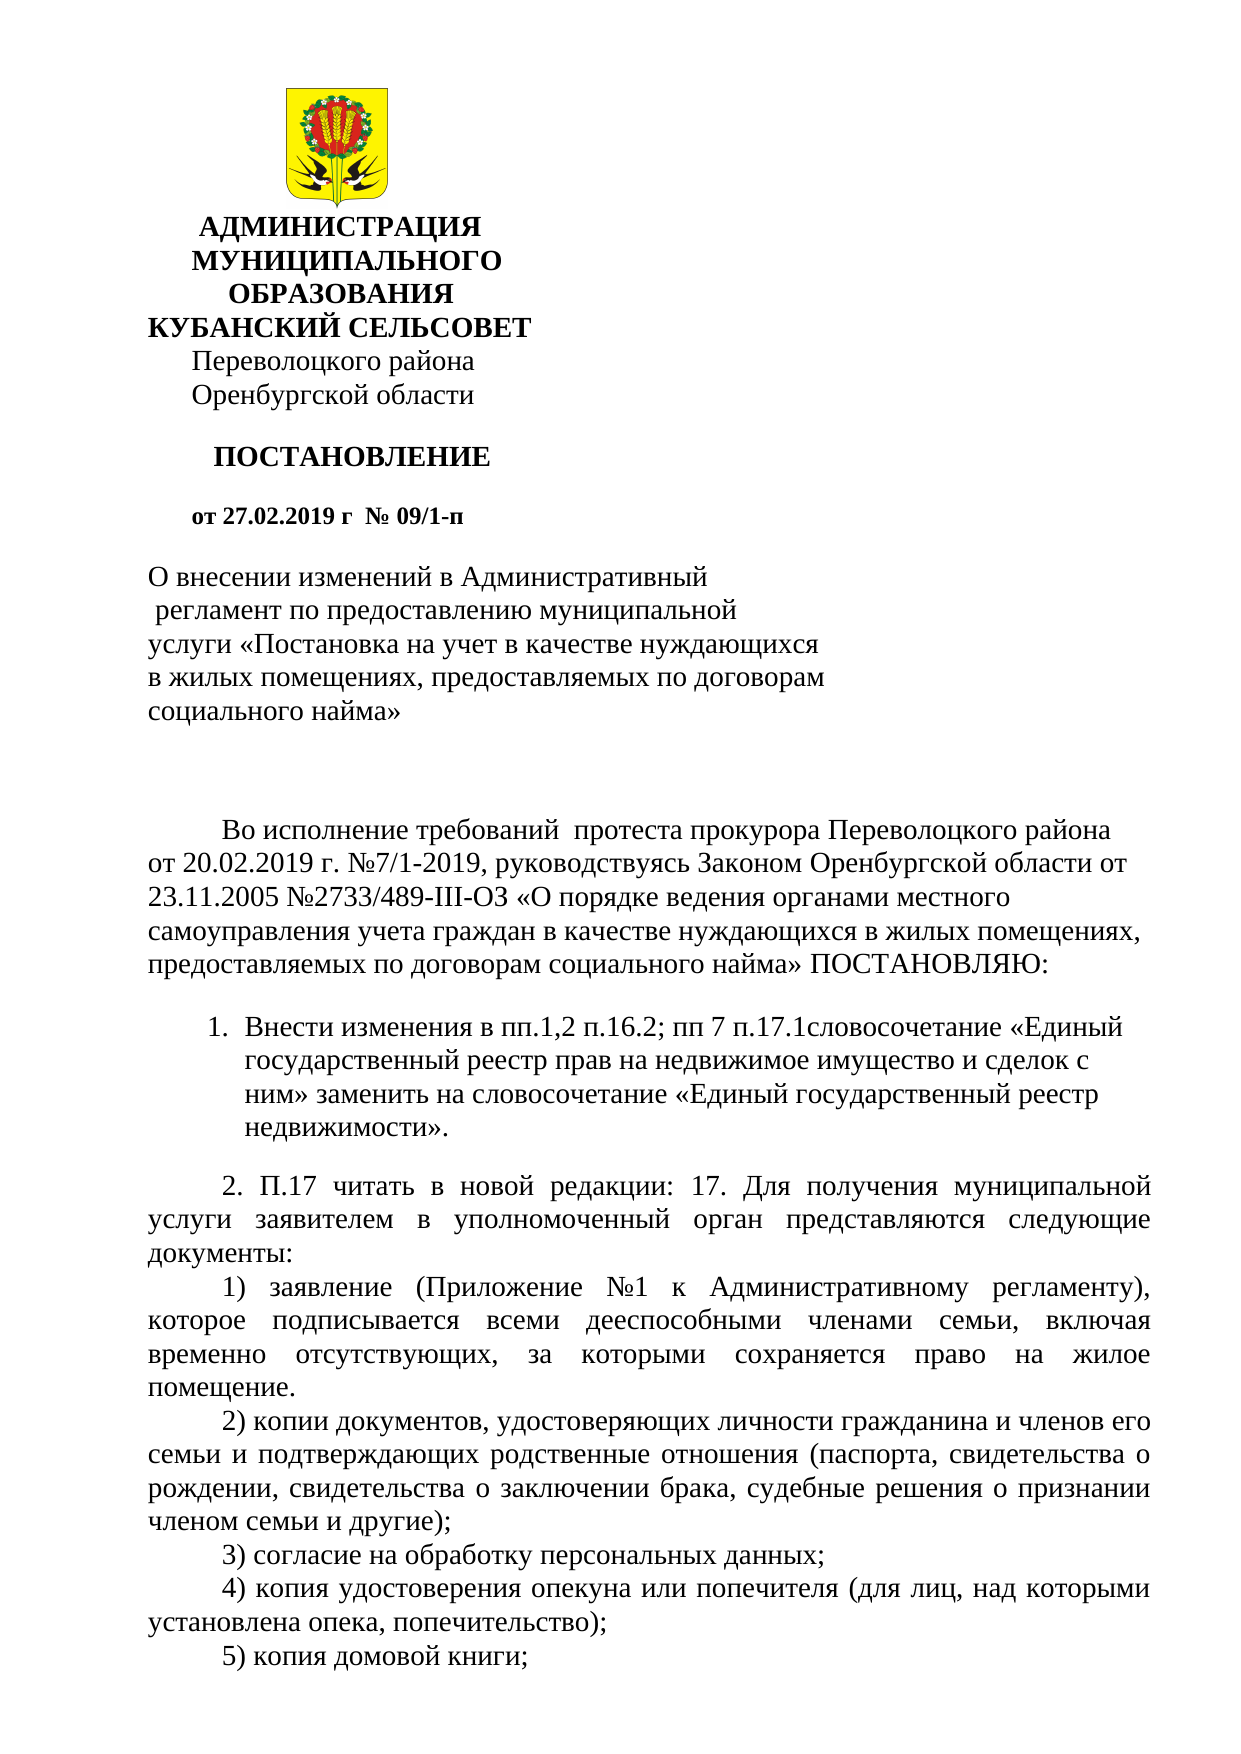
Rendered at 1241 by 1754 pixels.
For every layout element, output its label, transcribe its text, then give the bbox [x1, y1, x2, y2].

text 2) копии документов, удостоверяющих личности гражданина и членов его семьи и подтверждающих родственные отношения (паспорта, свидетельства о рождении, свидетельства о заключении брака, судебные решения о признании членом семьи и другие); [148, 1403, 1152, 1537]
text Во исполнение требований протеста прокурора Переволоцкого района от 20.02.2019 г. №7/1-2019, руководствуясь Законом Оренбургской области от 23.11.2005 №2733/489-III-ОЗ «О порядке ведения органами местного самоуправления учета граждан в качестве нуждающихся в жилых помещениях, предоставляемых по договорам социального найма» ПОСТАНОВЛЯЮ: [148, 812, 1152, 980]
text услуги «Постановка на учет в качестве нуждающихся [148, 626, 1152, 659]
text социального найма» [148, 693, 1152, 727]
subtitle АДМИНИСТРАЦИЯ [148, 209, 1152, 243]
subtitle ПОСТАНОВЛЕНИЕ [148, 439, 1152, 473]
subtitle МУНИЦИПАЛЬНОГО [148, 243, 1152, 276]
subtitle ОБРАЗОВАНИЯ [148, 276, 1152, 310]
text 5) копия домовой книги; [148, 1638, 1152, 1671]
text регламент по предоставлению муниципальной [148, 592, 1152, 626]
text 3) согласие на обработку персональных данных; [148, 1537, 1152, 1571]
text Оренбургской области [148, 377, 1152, 410]
text в жилых помещениях, предоставляемых по договорам [148, 659, 1152, 693]
list Внести изменения в пп.1,2 п.16.2; пп 7 п.17.1словосочетание «Единый государственный реестр прав на недвижимое имущество и сделок с ним» заменить на словосочетание «Единый государственный реестр недвижимости». [207, 1009, 1152, 1143]
subtitle от 27.02.2019 г № 09/1-п [148, 501, 1152, 530]
text 1) заявление (Приложение №1 к Административному регламенту), которое подписывается всеми дееспособными членами семьи, включая временно отсутствующих, за которыми сохраняется право на жилое помещение. [148, 1269, 1152, 1403]
text 2. П.17 читать в новой редакции: 17. Для получения муниципальной услуги заявителем в уполномоченный орган представляются следующие документы: [148, 1168, 1152, 1269]
text О внесении изменений в Административный [148, 559, 1152, 592]
subtitle КУБАНСКИЙ СЕЛЬСОВЕТ [148, 310, 1152, 343]
picture [286, 88, 388, 209]
text 4) копия удостоверения опекуна или попечителя (для лиц, над которыми установлена опека, попечительство); [148, 1571, 1152, 1638]
text Переволоцкого района [148, 343, 1152, 377]
